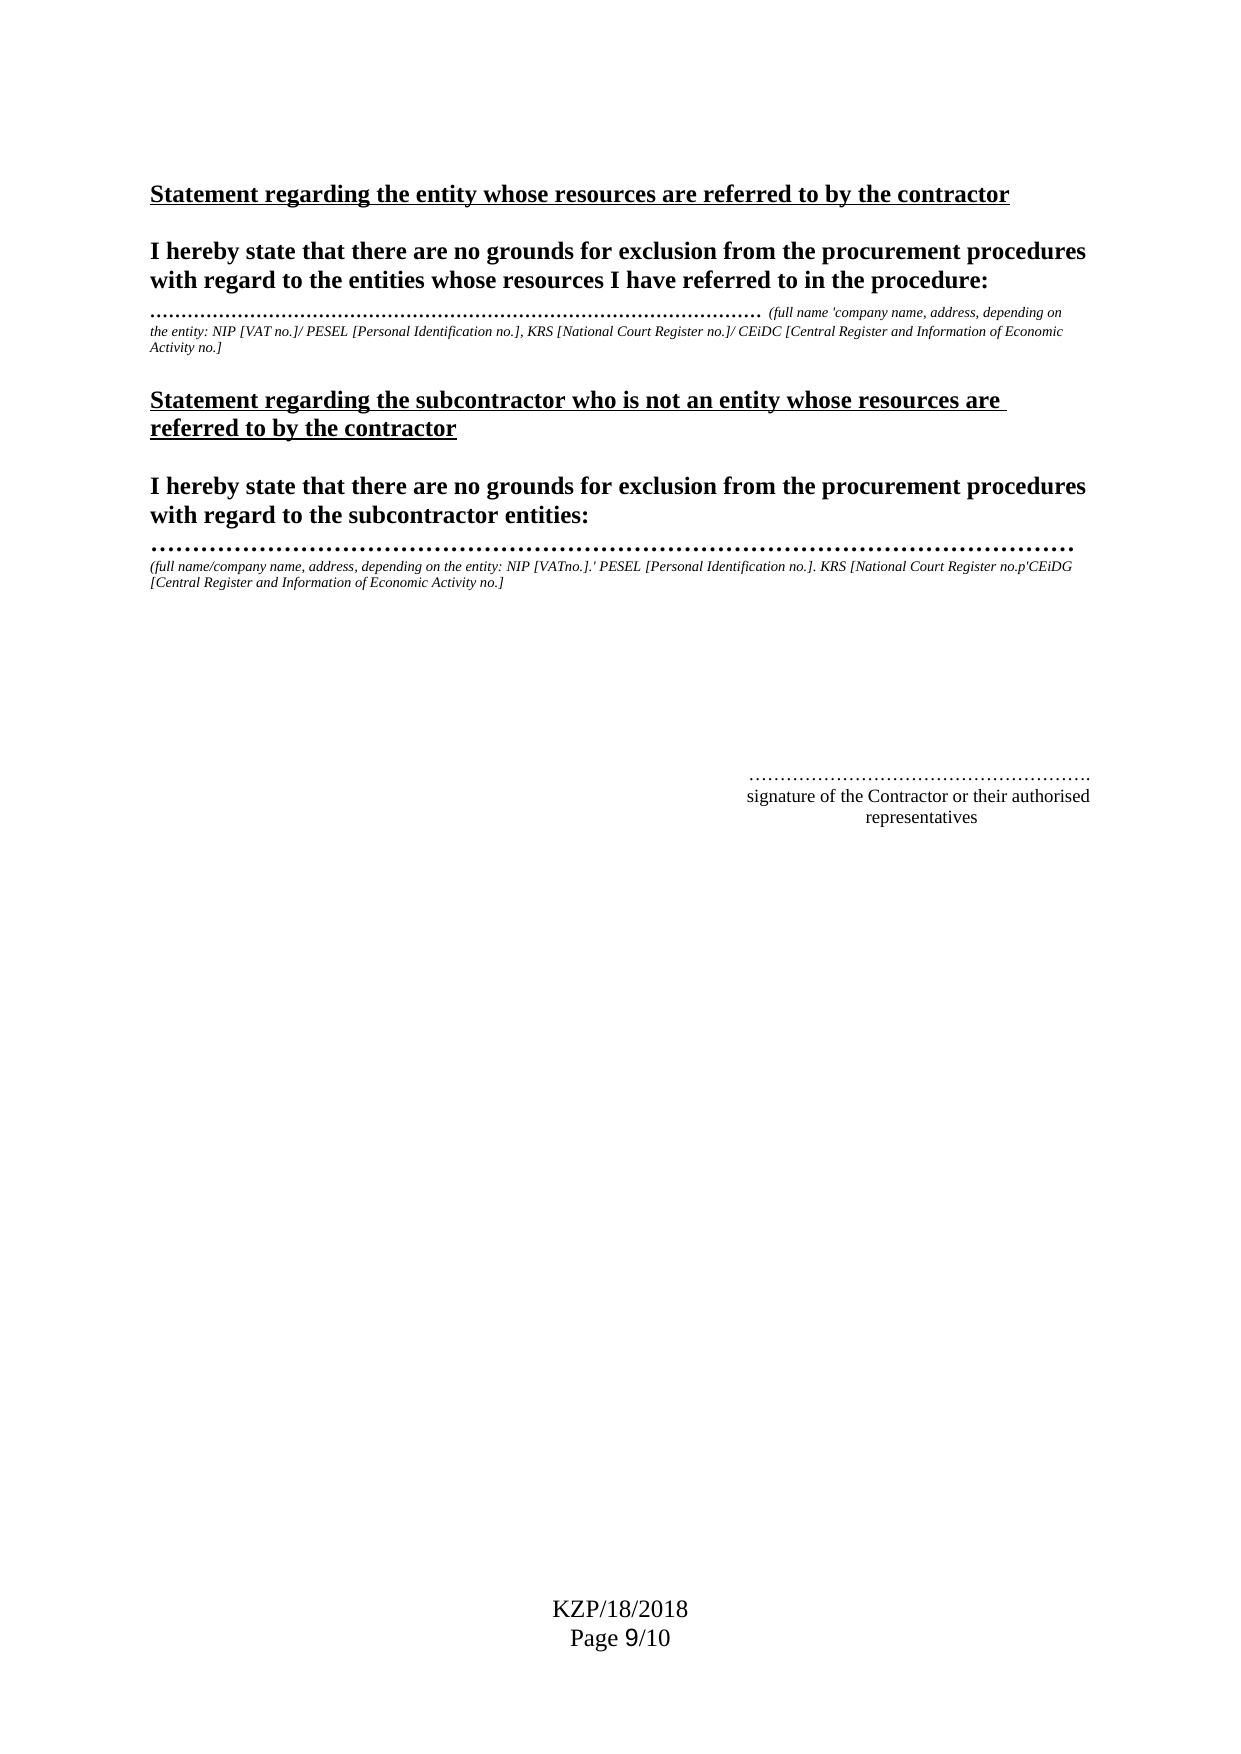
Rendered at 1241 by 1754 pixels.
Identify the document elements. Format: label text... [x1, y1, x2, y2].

text Statement regarding the entity whose resources are referred to by the contractor [150, 179, 1090, 207]
text I hereby state that there are no grounds for exclusion from the procurement procedures with regard to the subcontractor entities: [150, 471, 1090, 528]
text the entity: NIP [VAT no.]/ PESEL [Personal Identification no.], KRS [National Court Register no.]/ CEiDC [Central Register and Information of Economic Activity no.] [150, 322, 1090, 356]
text ………………………………………………………………………………………………… [150, 528, 1090, 557]
text Statement regarding the subcontractor who is not an entity whose resources are referred to by the contractor [150, 385, 1090, 442]
text ………………………………………………. [150, 763, 1090, 785]
text (full name/company name, address, depending on the entity: NIP [VATno.].' PESEL [Personal Identification no.]. KRS [National Court Register no.p'CEiDG [Central Register and Information of Economic Activity no.] [150, 557, 1090, 591]
text representatives [150, 806, 1090, 828]
text .................................................................................................. (full name 'company name, address, depending on [150, 294, 1090, 322]
text signature of the Contractor or their authorised [150, 785, 1090, 806]
text I hereby state that there are no grounds for exclusion from the procurement procedures with regard to the entities whose resources I have referred to in the procedure: [150, 236, 1090, 294]
